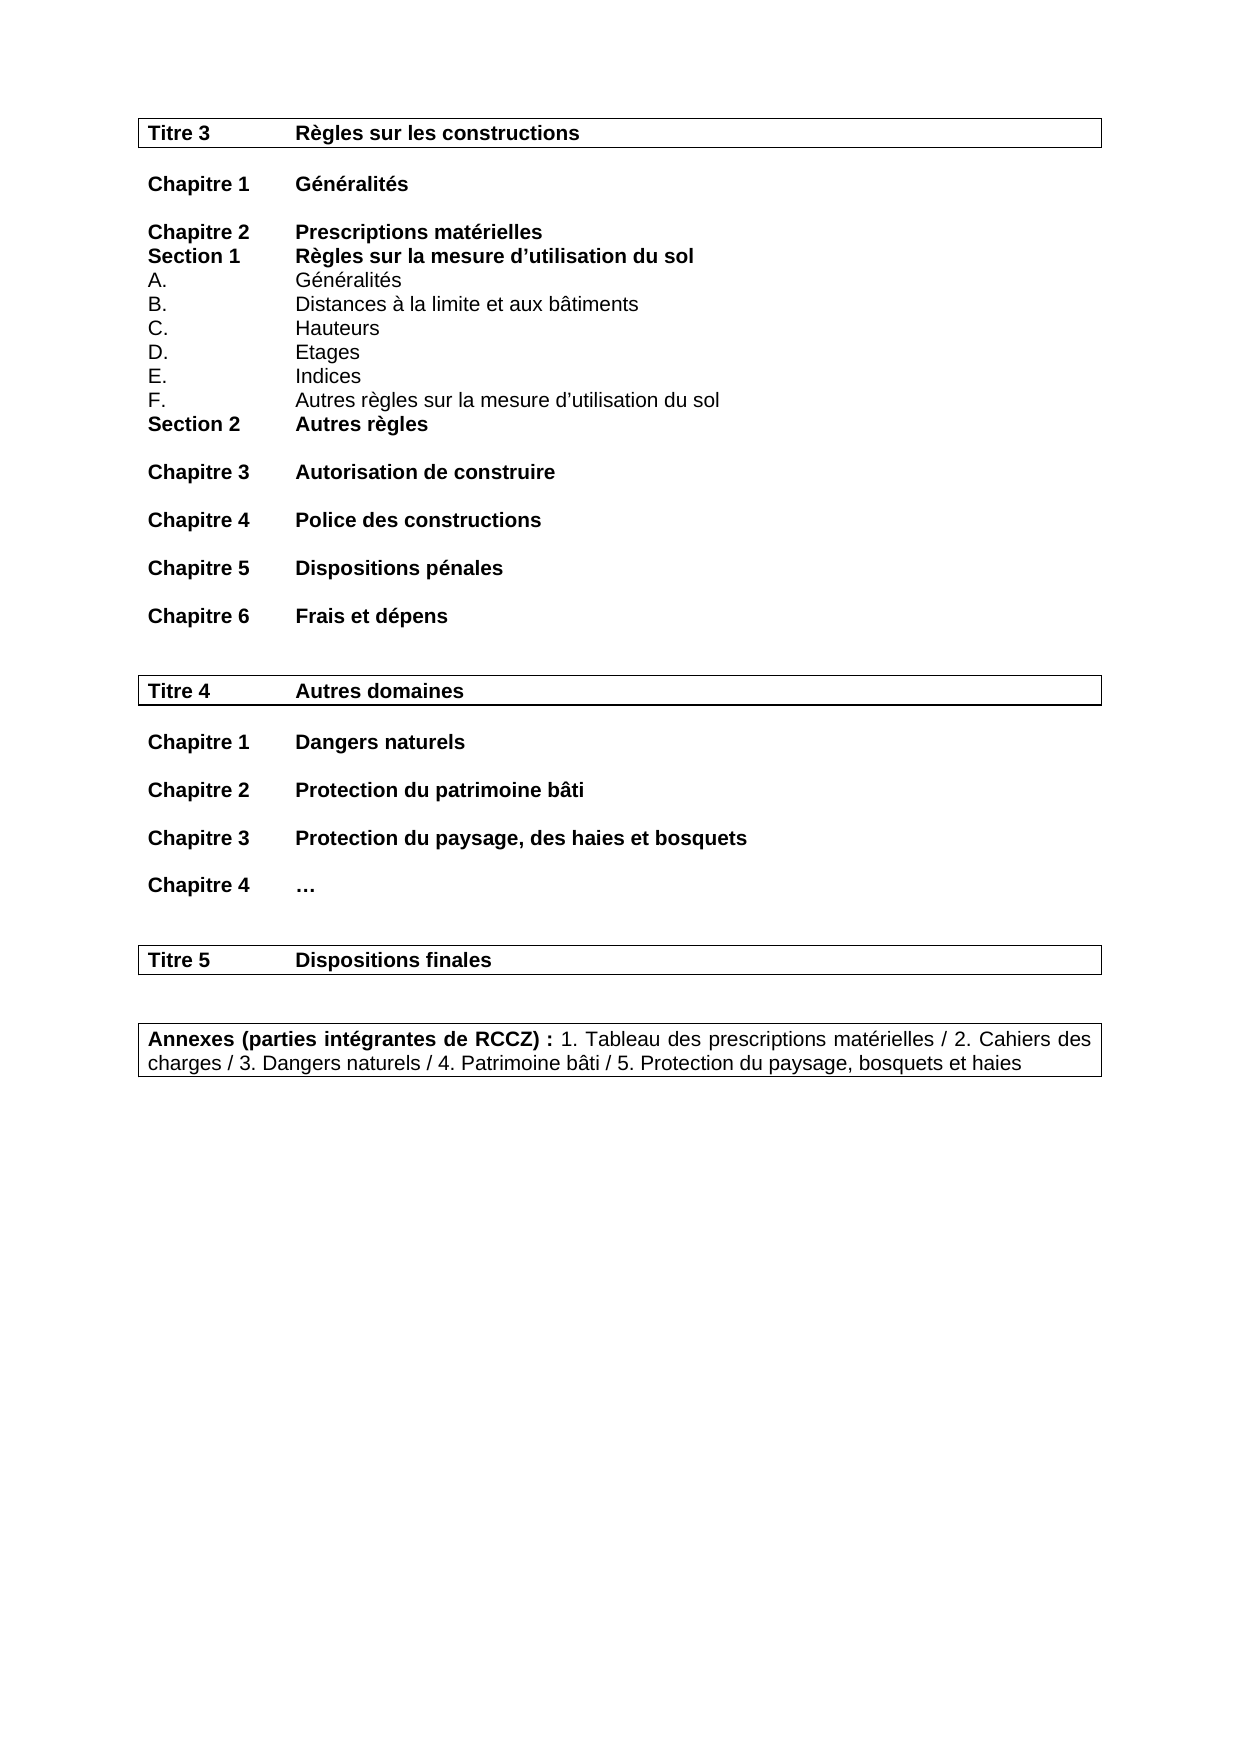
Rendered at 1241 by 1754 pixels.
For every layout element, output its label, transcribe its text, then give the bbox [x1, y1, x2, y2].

text E. Indices [148, 364, 1093, 388]
text Section 2 Autres règles [148, 412, 1093, 436]
text Chapitre 4 Police des constructions [148, 508, 1093, 532]
text B. Distances à la limite et aux bâtiments [148, 292, 1093, 316]
text Chapitre 6 Frais et dépens [148, 603, 1093, 627]
text Chapitre 3 Autorisation de construire [148, 460, 1093, 484]
text Annexes (parties intégrantes de RCCZ) : 1. Tableau des prescriptions matérielles / 2. Cahiers des charges / 3. Dangers naturels / 4. Patrimoine bâti / 5. Protection du paysage, bosquets et haies [139, 1024, 1101, 1076]
text Chapitre 3 Protection du paysage, des haies et bosquets [148, 825, 1093, 849]
text Chapitre 2 Prescriptions matérielles [148, 220, 1093, 244]
text Chapitre 1 Dangers naturels [148, 729, 1093, 753]
text A. Généralités [148, 268, 1093, 292]
text Titre 3 Règles sur les constructions [139, 119, 1101, 147]
text Chapitre 1 Généralités [148, 172, 1093, 196]
text Titre 5 Dispositions finales [139, 946, 1101, 974]
text D. Etages [148, 340, 1093, 364]
text Chapitre 4 … [148, 873, 1093, 897]
text C. Hauteurs [148, 316, 1093, 340]
text Titre 4 Autres domaines [139, 676, 1101, 704]
text Chapitre 5 Dispositions pénales [148, 556, 1093, 579]
text Section 1 Règles sur la mesure d’utilisation du sol [148, 244, 1093, 268]
text F. Autres règles sur la mesure d’utilisation du sol [148, 388, 1093, 412]
text Chapitre 2 Protection du patrimoine bâti [148, 777, 1093, 801]
